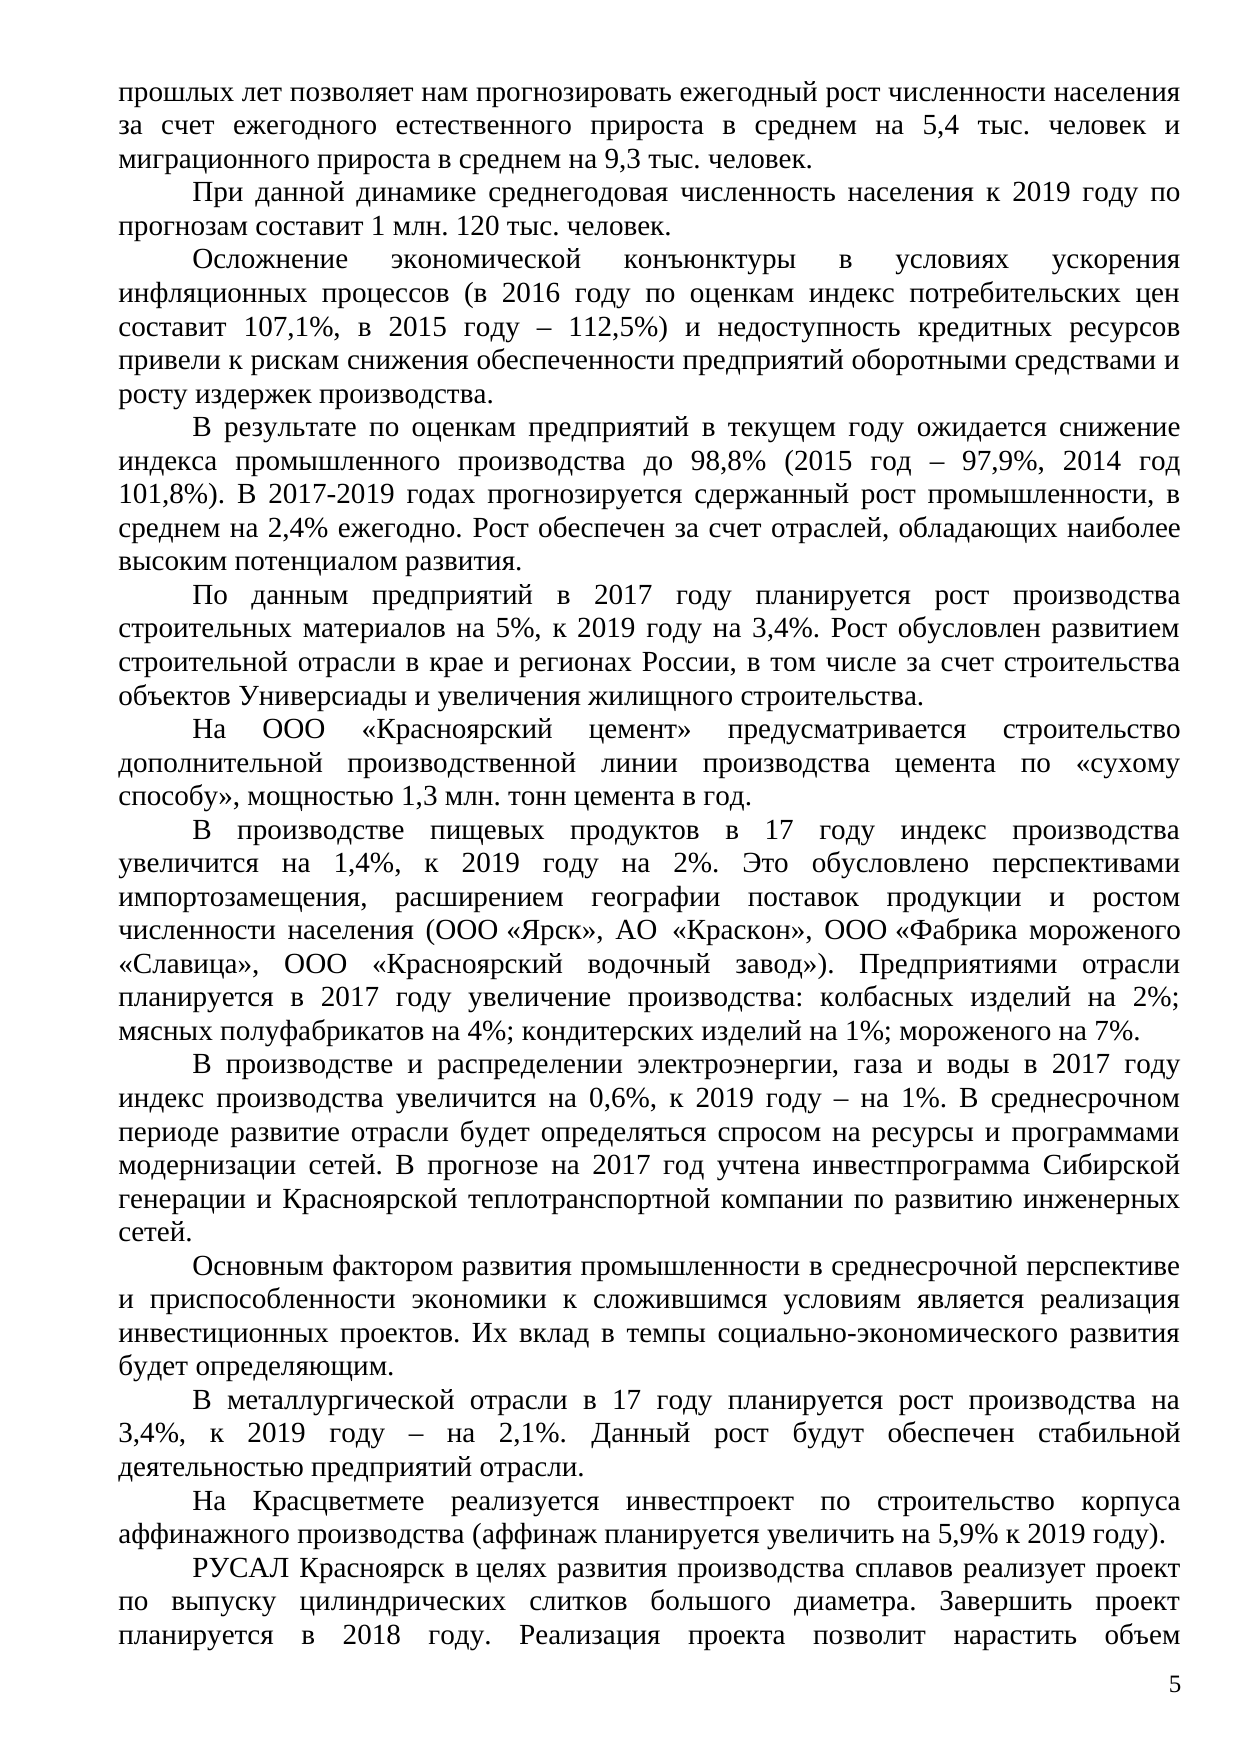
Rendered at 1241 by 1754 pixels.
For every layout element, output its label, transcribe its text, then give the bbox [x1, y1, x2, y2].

text В металлургической отрасли в 17 году планируется рост производства на 3,4%, к 2019 году – на 2,1%. Данный рост будут обеспечен стабильной деятельностью предприятий отрасли. [118, 1382, 1181, 1483]
text В производстве пищевых продуктов в 17 году индекс производства увеличится на 1,4%, к 2019 году на 2%. Это обусловлено перспективами импортозамещения, расширением географии поставок продукции и ростом численности населения (ООО «Ярск», АО «Краскон», ООО «Фабрика мороженого «Славица», ООО «Красноярский водочный завод»). Предприятиями отрасли планируется в 2017 году увеличение производства: колбасных изделий на 2%; мясных полуфабрикатов на 4%; кондитерских изделий на 1%; мороженого на 7%. [118, 812, 1181, 1047]
text На Красцветмете реализуется инвестпроект по строительство корпуса аффинажного производства (аффинаж планируется увеличить на 5,9% к 2019 году). [118, 1483, 1181, 1550]
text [118, 1550, 1181, 1650]
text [118, 74, 1181, 174]
text При данной динамике среднегодовая численность населения к 2019 году по прогнозам составит 1 млн. 120 тыс. человек. [118, 174, 1181, 242]
text В результате по оценкам предприятий в текущем году ожидается снижение индекса промышленного производства до 98,8% (2015 год – 97,9%, 2014 год 101,8%). В 2017-2019 годах прогнозируется сдержанный рост промышленности, в среднем на 2,4% ежегодно. Рост обеспечен за счет отраслей, обладающих наиболее высоким потенциалом развития. [118, 409, 1181, 577]
text На ООО «Красноярский цемент» предусматривается строительство дополнительной производственной линии производства цемента по «сухому способу», мощностью 1,3 млн. тонн цемента в год. [118, 711, 1181, 812]
text Основным фактором развития промышленности в среднесрочной перспективе и приспособленности экономики к сложившимся условиям является реализация инвестиционных проектов. Их вклад в темпы социально-экономического развития будет определяющим. [118, 1248, 1181, 1382]
text По данным предприятий в 2017 году планируется рост производства строительных материалов на 5%, к 2019 году на 3,4%. Рост обусловлен развитием строительной отрасли в крае и регионах России, в том числе за счет строительства объектов Универсиады и увеличения жилищного строительства. [118, 577, 1181, 711]
text Осложнение экономической конъюнктуры в условиях ускорения инфляционных процессов (в 2016 году по оценкам индекс потребительских цен составит 107,1%, в 2015 году – 112,5%) и недоступность кредитных ресурсов привели к рискам снижения обеспеченности предприятий оборотными средствами и росту издержек производства. [118, 242, 1181, 409]
text В производстве и распределении электроэнергии, газа и воды в 2017 году индекс производства увеличится на 0,6%, к 2019 году – на 1%. В среднесрочном периоде развитие отрасли будет определяться спросом на ресурсы и программами модернизации сетей. В прогнозе на 2017 год учтена инвестпрограмма Сибирской генерации и Красноярской теплотранспортной компании по развитию инженерных сетей. [118, 1047, 1181, 1248]
